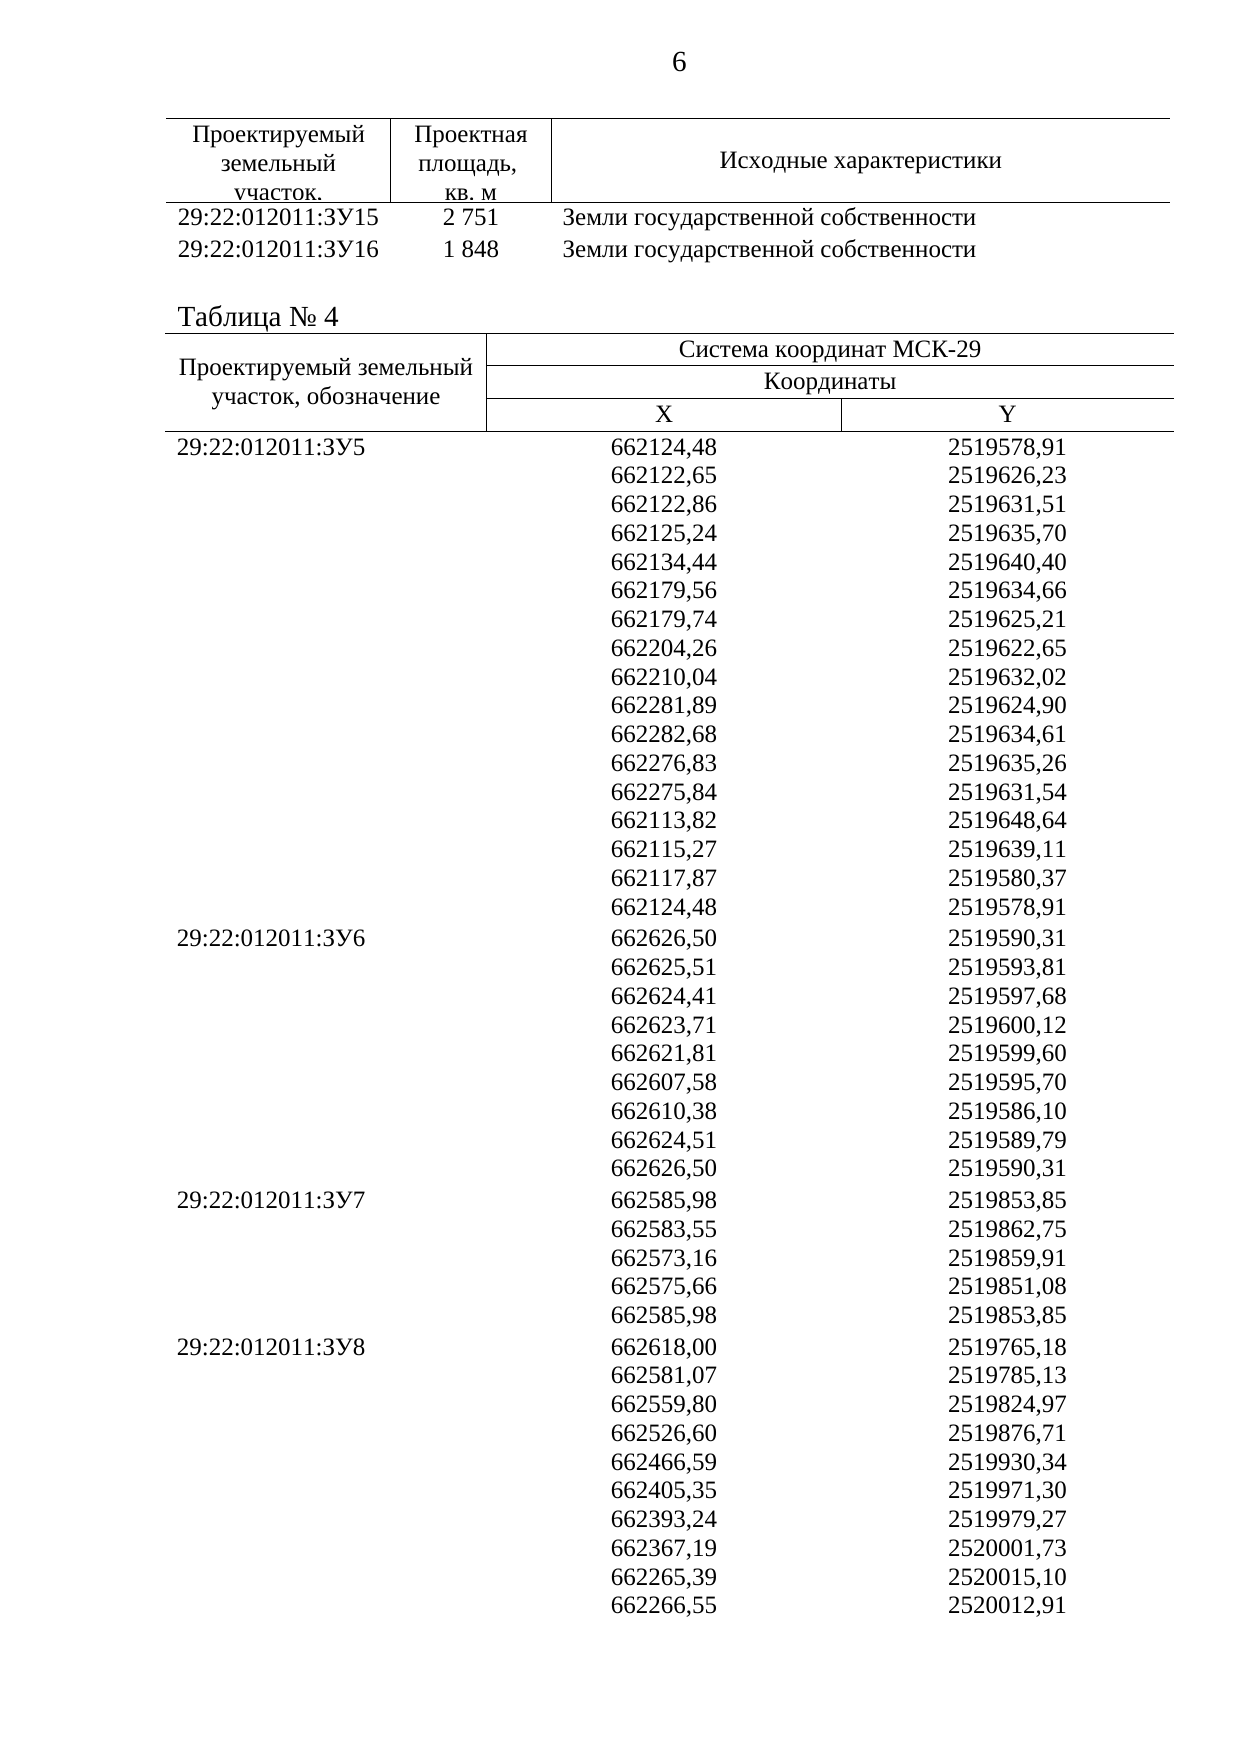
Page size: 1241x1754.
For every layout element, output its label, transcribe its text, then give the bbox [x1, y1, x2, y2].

table_cell 662626,50 662625,51 662624,41 662623,71 662621,81 662607,58 662610,38 662624,51 662626,50 [486, 924, 841, 1185]
table_cell 29:22:012011:ЗУ6 [165, 924, 486, 1185]
table_cell 29:22:012011:ЗУ15 [166, 203, 390, 234]
table_cell 2519578,91 2519626,23 2519631,51 2519635,70 2519640,40 2519634,66 2519625,21 2519622,65 2519632,02 2519624,90 2519634,61 2519635,26 2519631,54 2519648,64 2519639,11 2519580,37 2519578,91 [841, 432, 1173, 923]
table_cell Земли государственной собственности [551, 234, 1170, 266]
table_cell Земли государственной собственности [551, 203, 1170, 234]
table_cell Y [842, 399, 1173, 431]
table_header Проектируемый земельный участок, обозначение [166, 119, 390, 202]
table_cell 29:22:012011:ЗУ5 [165, 432, 486, 923]
table_cell 29:22:012011:ЗУ16 [166, 234, 390, 266]
table_cell 1 848 [390, 234, 551, 266]
table_cell 29:22:012011:ЗУ8 [165, 1332, 486, 1622]
table_header Проектируемый земельный участок, обозначение [165, 334, 486, 431]
table_cell 662124,48 662122,65 662122,86 662125,24 662134,44 662179,56 662179,74 662204,26 662210,04 662281,89 662282,68 662276,83 662275,84 662113,82 662115,27 662117,87 662124,48 [486, 432, 841, 923]
table_cell 2 751 [390, 203, 551, 234]
table_cell Координаты [487, 366, 1173, 398]
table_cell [486, 1332, 841, 1622]
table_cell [841, 1332, 1173, 1622]
table_cell 2519853,85 2519862,75 2519859,91 2519851,08 2519853,85 [841, 1185, 1173, 1332]
table_header Система координат МСК-29 [487, 334, 1173, 365]
text Таблица № 4 [177, 299, 1181, 333]
table_cell 662585,98 662583,55 662573,16 662575,66 662585,98 [486, 1185, 841, 1332]
table_header Проектная площадь, кв. м [391, 119, 551, 202]
table_cell X [487, 399, 841, 431]
table_cell 2519590,31 2519593,81 2519597,68 2519600,12 2519599,60 2519595,70 2519586,10 2519589,79 2519590,31 [841, 924, 1173, 1185]
table_cell 29:22:012011:ЗУ7 [165, 1185, 486, 1332]
table_header Исходные характеристики [552, 119, 1170, 202]
